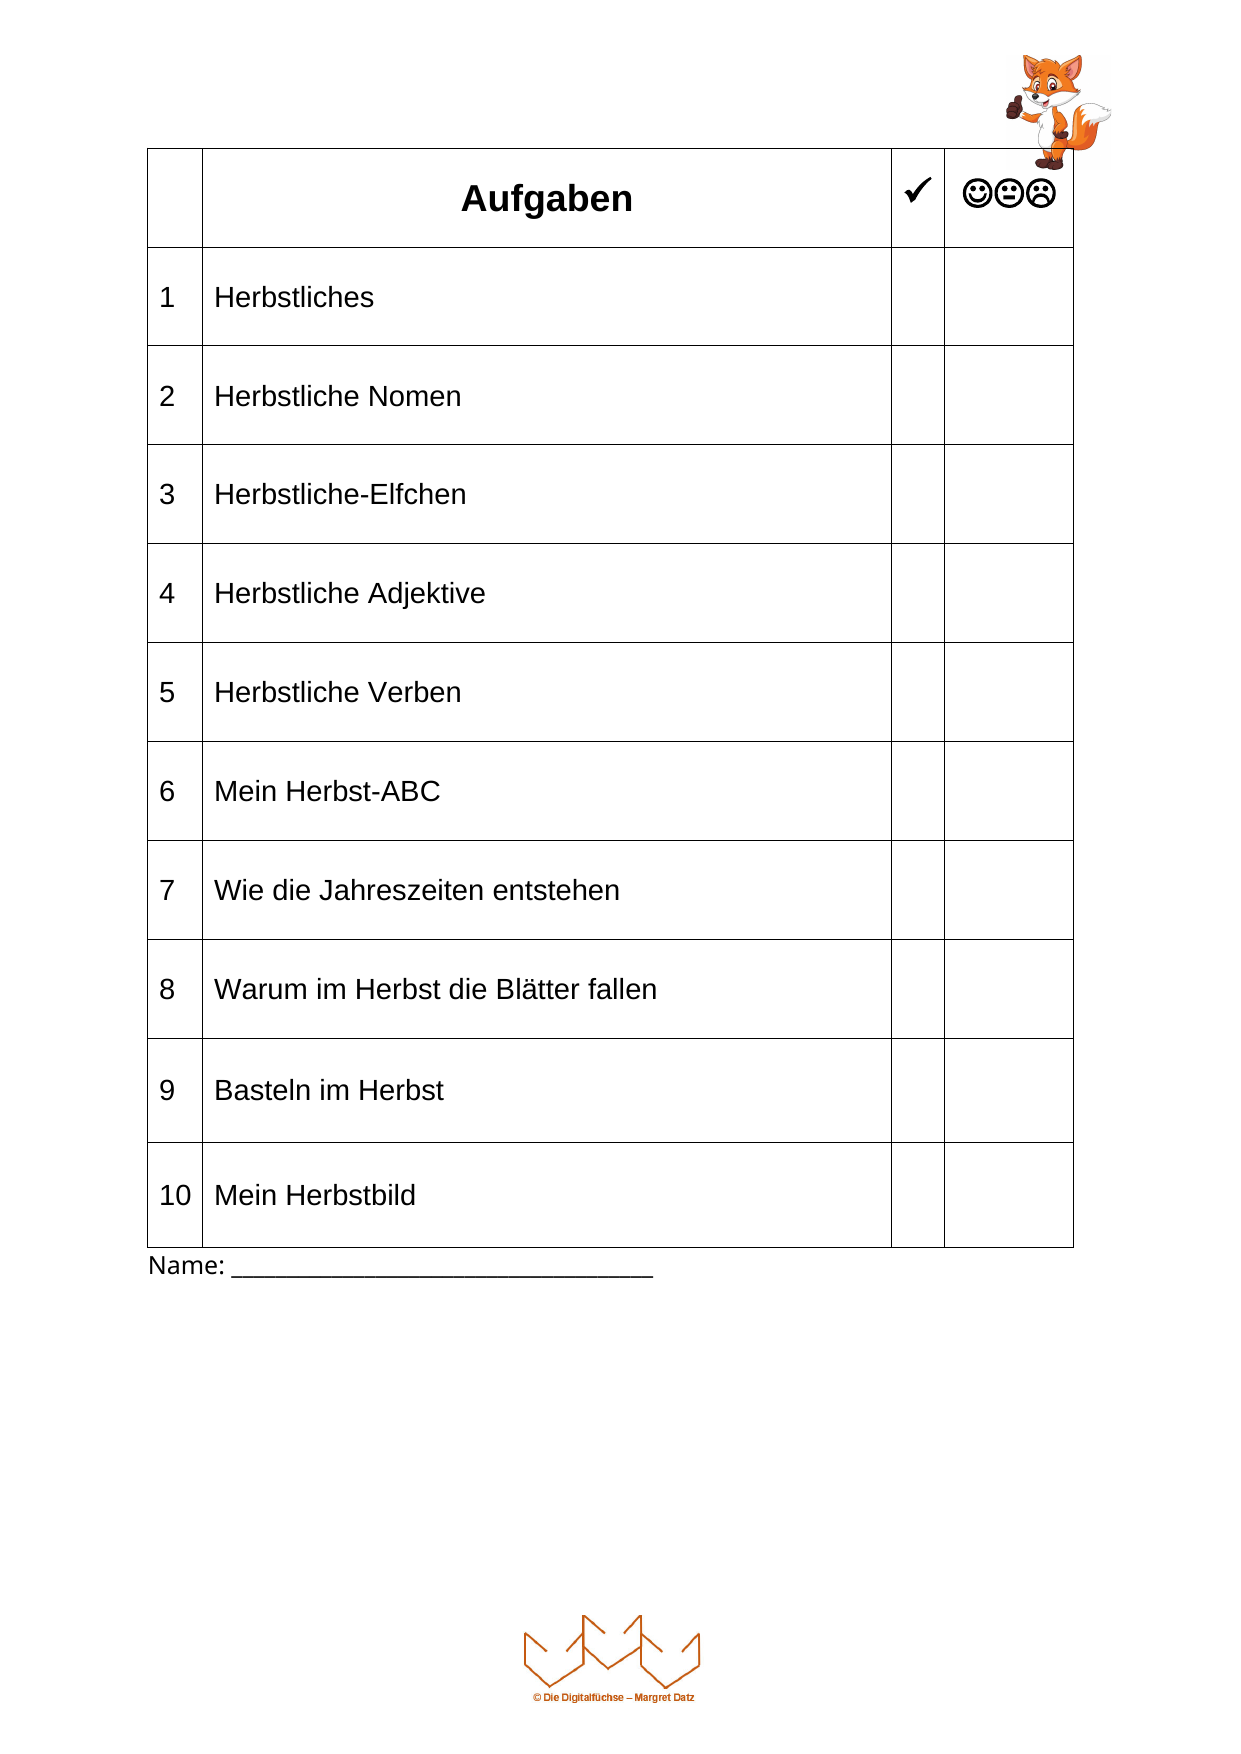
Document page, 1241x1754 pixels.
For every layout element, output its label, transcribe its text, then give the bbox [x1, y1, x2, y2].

table_cell [945, 742, 1073, 840]
table_cell [892, 248, 944, 345]
table_cell 9 [148, 1039, 202, 1142]
table_cell Herbstliche Nomen [203, 346, 891, 444]
table_cell [945, 445, 1073, 543]
table_cell 10 [148, 1143, 202, 1247]
table_cell 3 [148, 445, 202, 543]
table_cell [945, 248, 1073, 345]
table_cell 1 [148, 248, 202, 345]
picture [1006, 55, 1112, 170]
table_cell [892, 841, 944, 938]
table_cell [892, 445, 944, 543]
table_cell [945, 841, 1073, 938]
table_cell [892, 346, 944, 444]
table_cell Mein Herbst-ABC [203, 742, 891, 840]
table_cell 2 [148, 346, 202, 444]
table_cell [945, 940, 1073, 1037]
table_cell [945, 643, 1073, 741]
table_header Aufgaben [203, 149, 891, 247]
table_cell [945, 1143, 1073, 1247]
table_cell [892, 643, 944, 741]
table_cell Herbstliche Verben [203, 643, 891, 741]
table_cell Herbstliches [203, 248, 891, 345]
table_cell [892, 742, 944, 840]
table_cell 8 [148, 940, 202, 1037]
text Name: ______________________________________ [148, 1248, 1092, 1282]
table_cell Warum im Herbst die Blätter fallen [203, 940, 891, 1037]
table_cell Mein Herbstbild [203, 1143, 891, 1247]
table_cell [892, 544, 944, 642]
table_cell Herbstliche-Elfchen [203, 445, 891, 543]
table_cell [945, 544, 1073, 642]
table_cell [945, 346, 1073, 444]
table_cell Herbstliche Adjektive [203, 544, 891, 642]
picture [518, 1615, 713, 1715]
table_header [892, 149, 944, 247]
table_cell Wie die Jahreszeiten entstehen [203, 841, 891, 938]
table_cell 6 [148, 742, 202, 840]
table_cell [892, 1143, 944, 1247]
table_cell 7 [148, 841, 202, 938]
table_header [945, 149, 1073, 247]
table_cell 4 [148, 544, 202, 642]
table_cell 5 [148, 643, 202, 741]
table_cell [892, 1039, 944, 1142]
table_cell Basteln im Herbst [203, 1039, 891, 1142]
table_cell [892, 940, 944, 1037]
table_cell [945, 1039, 1073, 1142]
table_header [148, 149, 202, 247]
